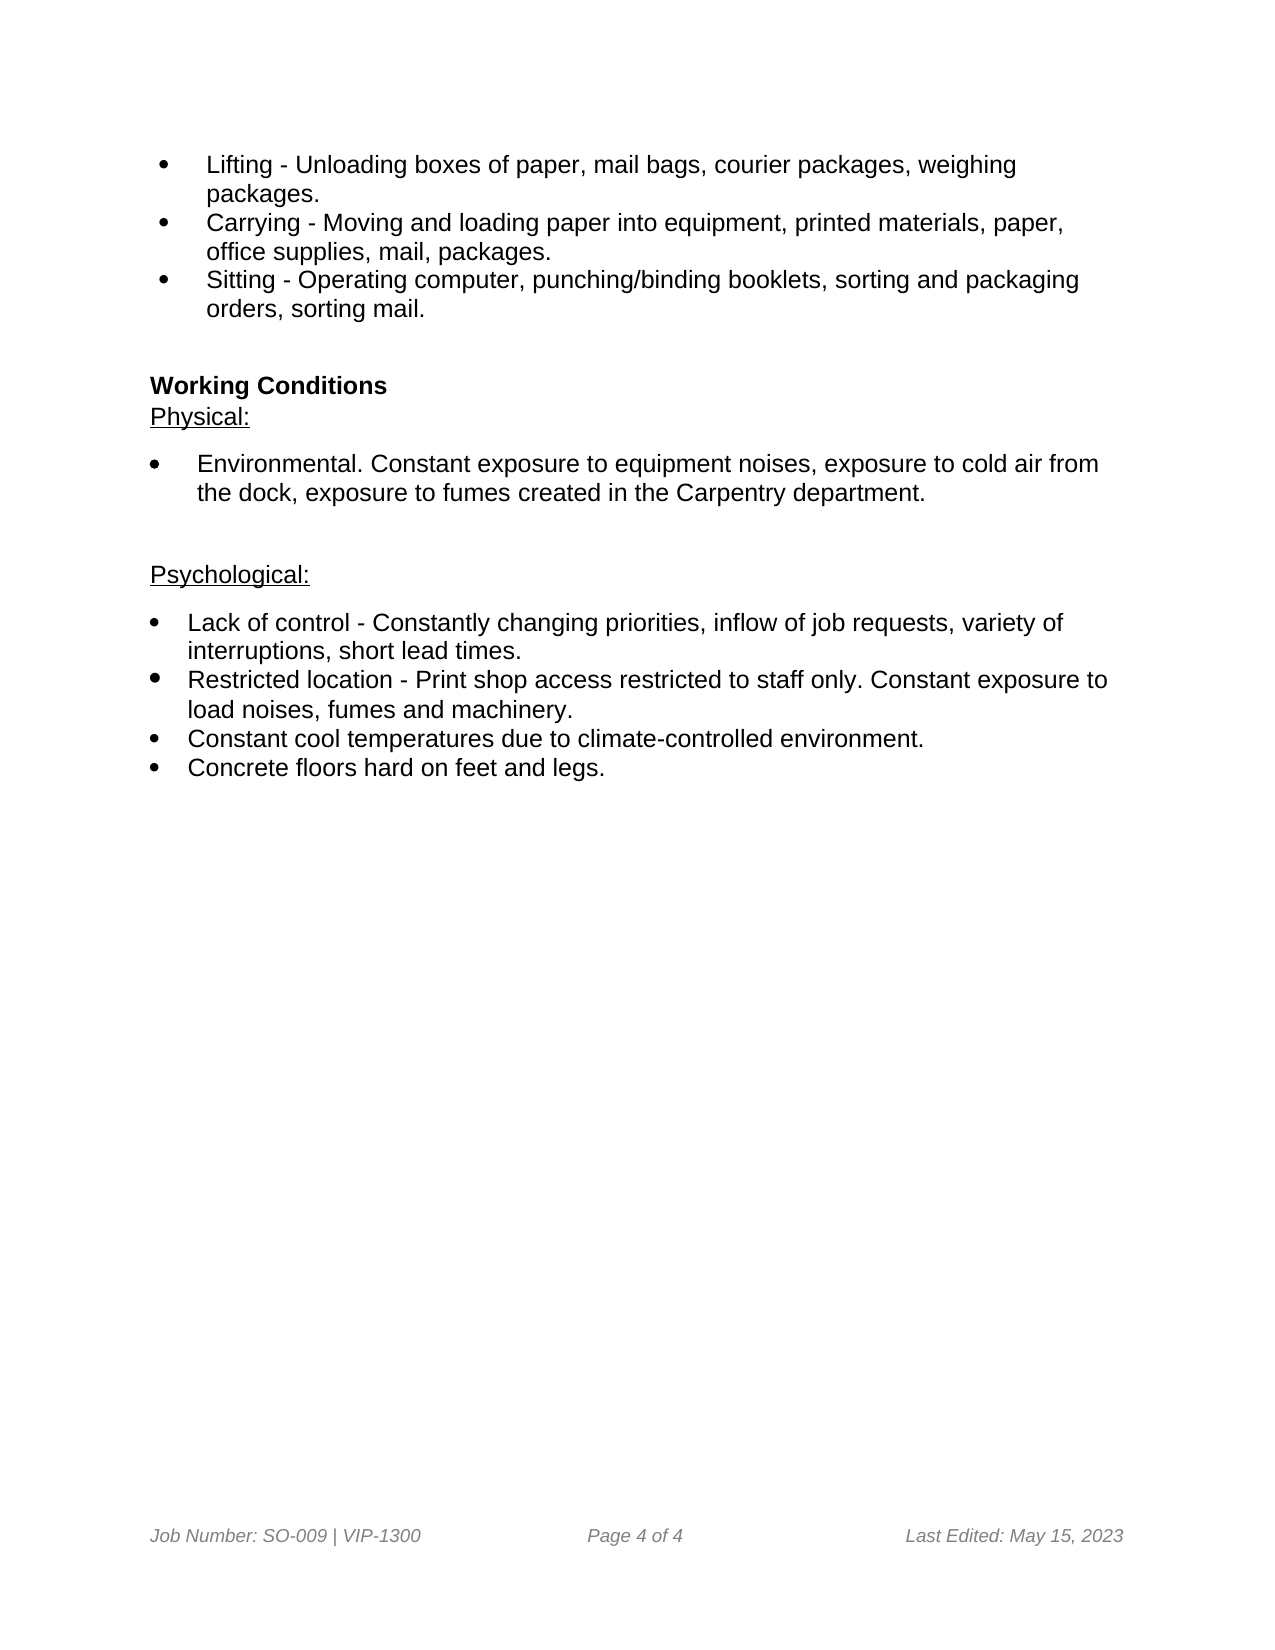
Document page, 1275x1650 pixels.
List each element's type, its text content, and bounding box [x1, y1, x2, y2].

list Environmental. Constant exposure to equipment noises, exposure to cold air from the dock, exposure to fumes created in the Carpentry department. [150, 449, 1125, 507]
list Sitting - Operating computer, punching/binding booklets, sorting and packaging orders, sorting mail. [159, 265, 1125, 323]
list Carrying - Moving and loading paper into equipment, printed materials, paper, office supplies, mail, packages. [159, 208, 1125, 265]
list Constant cool temperatures due to climate-controlled environment. [150, 724, 1125, 752]
text Physical: [150, 402, 1125, 430]
list Concrete floors hard on feet and legs. [150, 752, 1125, 781]
list Lack of control - Constantly changing priorities, inflow of job requests, variety of interruptions, short lead times. [150, 607, 1125, 665]
list Lifting - Unloading boxes of paper, mail bags, courier packages, weighing packages. [159, 150, 1125, 208]
text Psychological: [150, 560, 1125, 588]
list Restricted location - Print shop access restricted to staff only. Constant exposure to load noises, fumes and machinery. [150, 665, 1125, 724]
subtitle Working Conditions [150, 371, 1125, 399]
